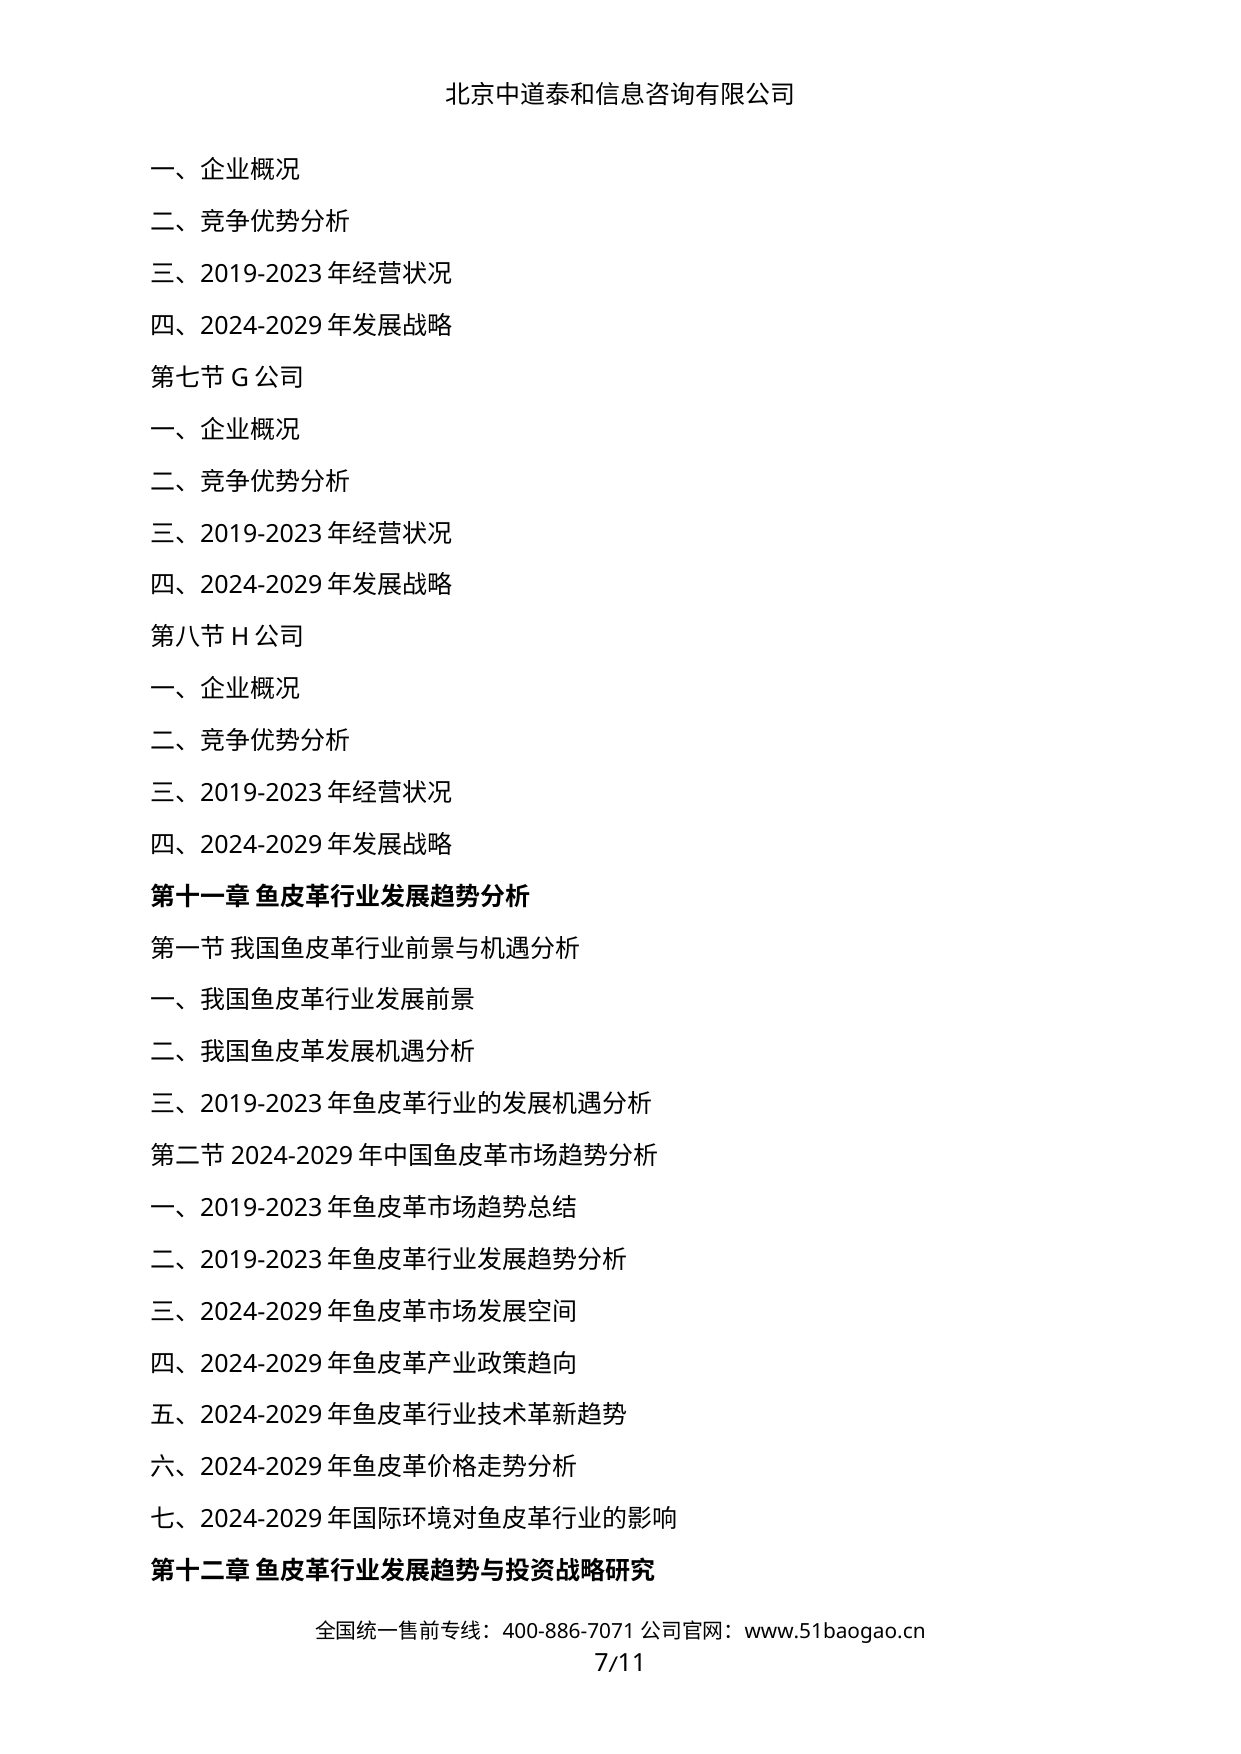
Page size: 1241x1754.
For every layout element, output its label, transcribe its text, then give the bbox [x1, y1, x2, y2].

text 一、我国鱼皮革行业发展前景 [150, 980, 1090, 1016]
text 二、我国鱼皮革发展机遇分析 [150, 1032, 1090, 1068]
text 四、2024-2029年发展战略 [150, 824, 1090, 861]
text 二、竞争优势分析 [150, 202, 1090, 238]
text 一、企业概况 [150, 409, 1090, 446]
text 一、企业概况 [150, 669, 1090, 705]
text 二、竞争优势分析 [150, 461, 1090, 497]
text 三、2024-2029年鱼皮革市场发展空间 [150, 1291, 1090, 1327]
text 第七节 G公司 [150, 357, 1090, 394]
text 七、2024-2029年国际环境对鱼皮革行业的影响 [150, 1499, 1090, 1535]
text 第一节 我国鱼皮革行业前景与机遇分析 [150, 928, 1090, 964]
text 五、2024-2029年鱼皮革行业技术革新趋势 [150, 1395, 1090, 1431]
text 三、2019-2023年经营状况 [150, 772, 1090, 809]
text 一、2019-2023年鱼皮革市场趋势总结 [150, 1187, 1090, 1224]
text 第八节 H公司 [150, 617, 1090, 653]
text 第十二章 鱼皮革行业发展趋势与投资战略研究 [150, 1551, 1090, 1587]
text 三、2019-2023年经营状况 [150, 254, 1090, 290]
text 四、2024-2029年鱼皮革产业政策趋向 [150, 1343, 1090, 1379]
text 第二节 2024-2029年中国鱼皮革市场趋势分析 [150, 1136, 1090, 1172]
text 三、2019-2023年鱼皮革行业的发展机遇分析 [150, 1084, 1090, 1120]
text 二、竞争优势分析 [150, 721, 1090, 757]
text 六、2024-2029年鱼皮革价格走势分析 [150, 1447, 1090, 1483]
text 四、2024-2029年发展战略 [150, 565, 1090, 601]
text 一、企业概况 [150, 150, 1090, 186]
text 第十一章 鱼皮革行业发展趋势分析 [150, 876, 1090, 912]
text 三、2019-2023年经营状况 [150, 513, 1090, 549]
text 二、2019-2023年鱼皮革行业发展趋势分析 [150, 1239, 1090, 1276]
text 四、2024-2029年发展战略 [150, 306, 1090, 342]
